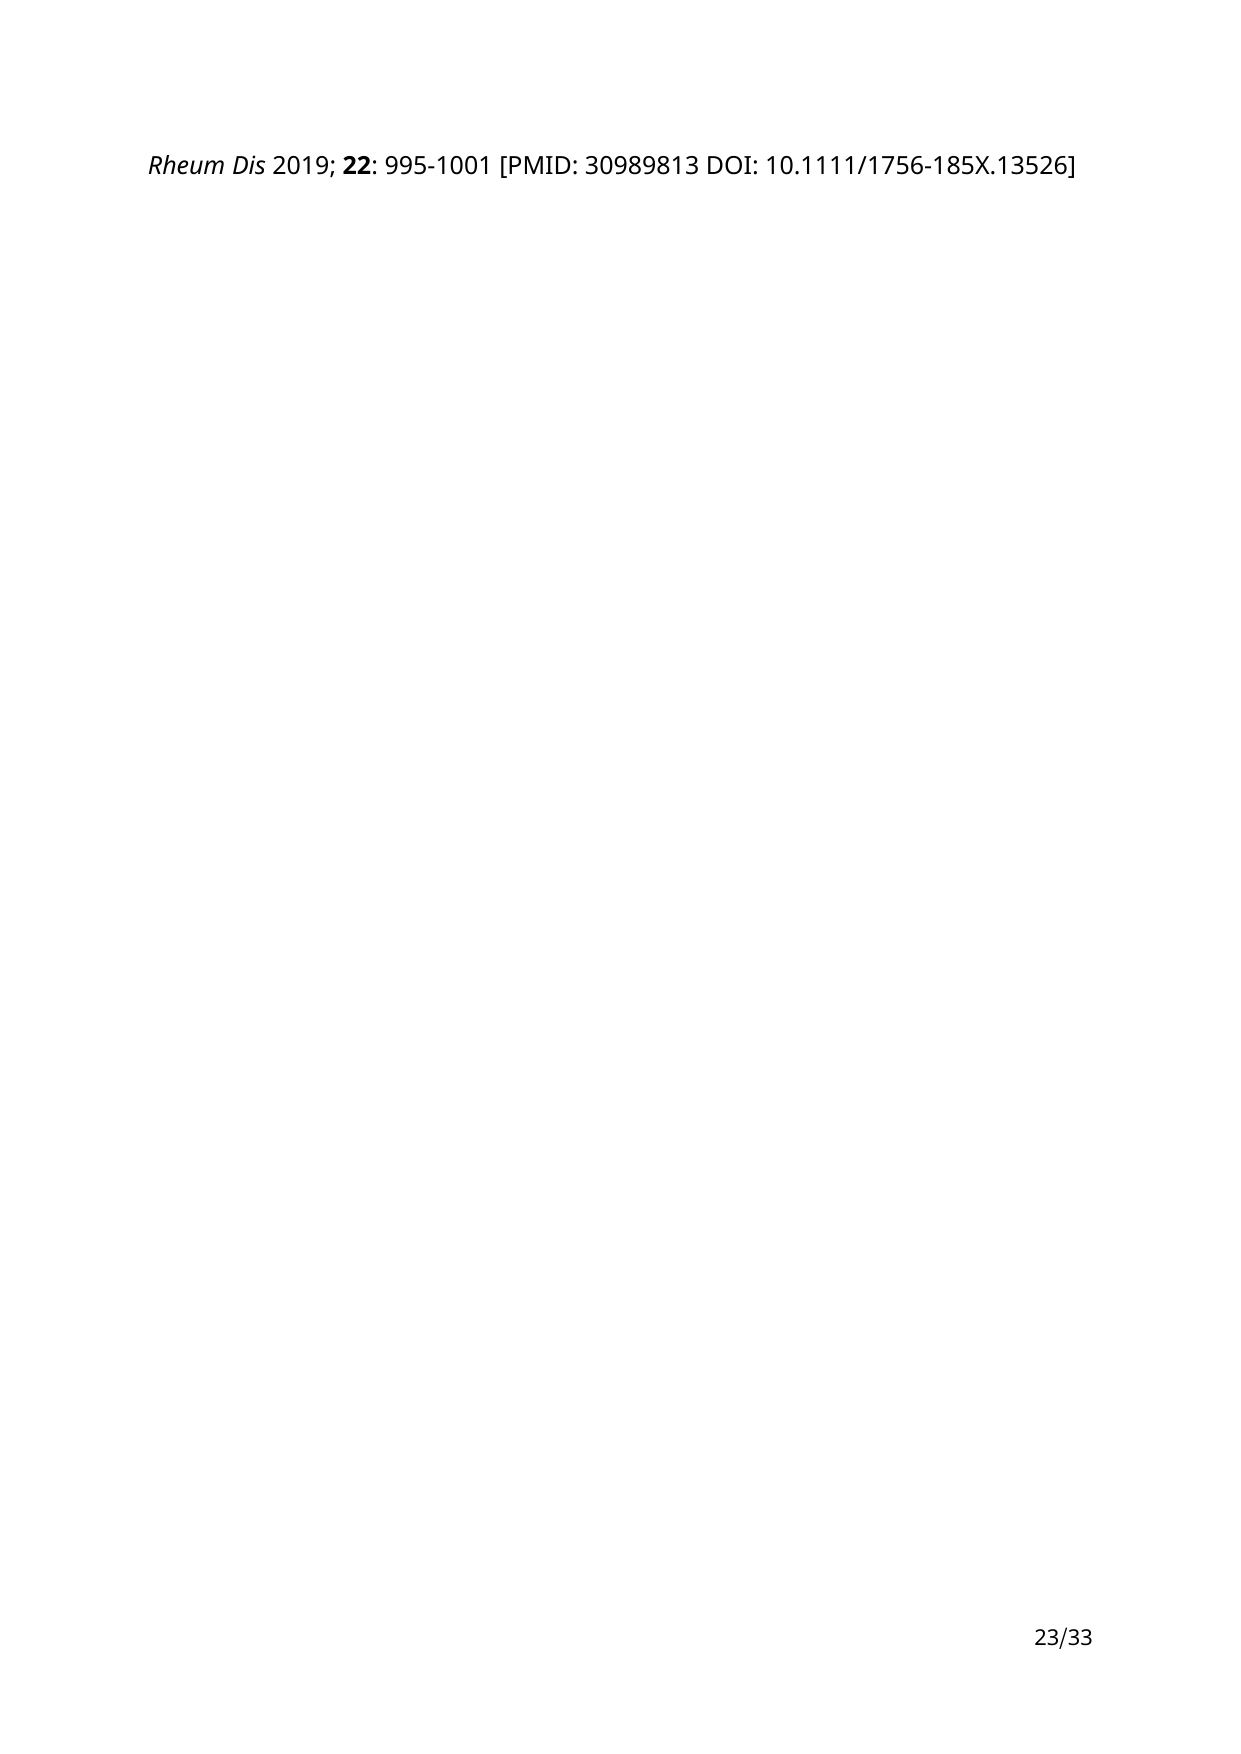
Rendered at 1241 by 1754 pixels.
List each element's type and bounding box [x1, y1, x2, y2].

text [148, 148, 1093, 182]
